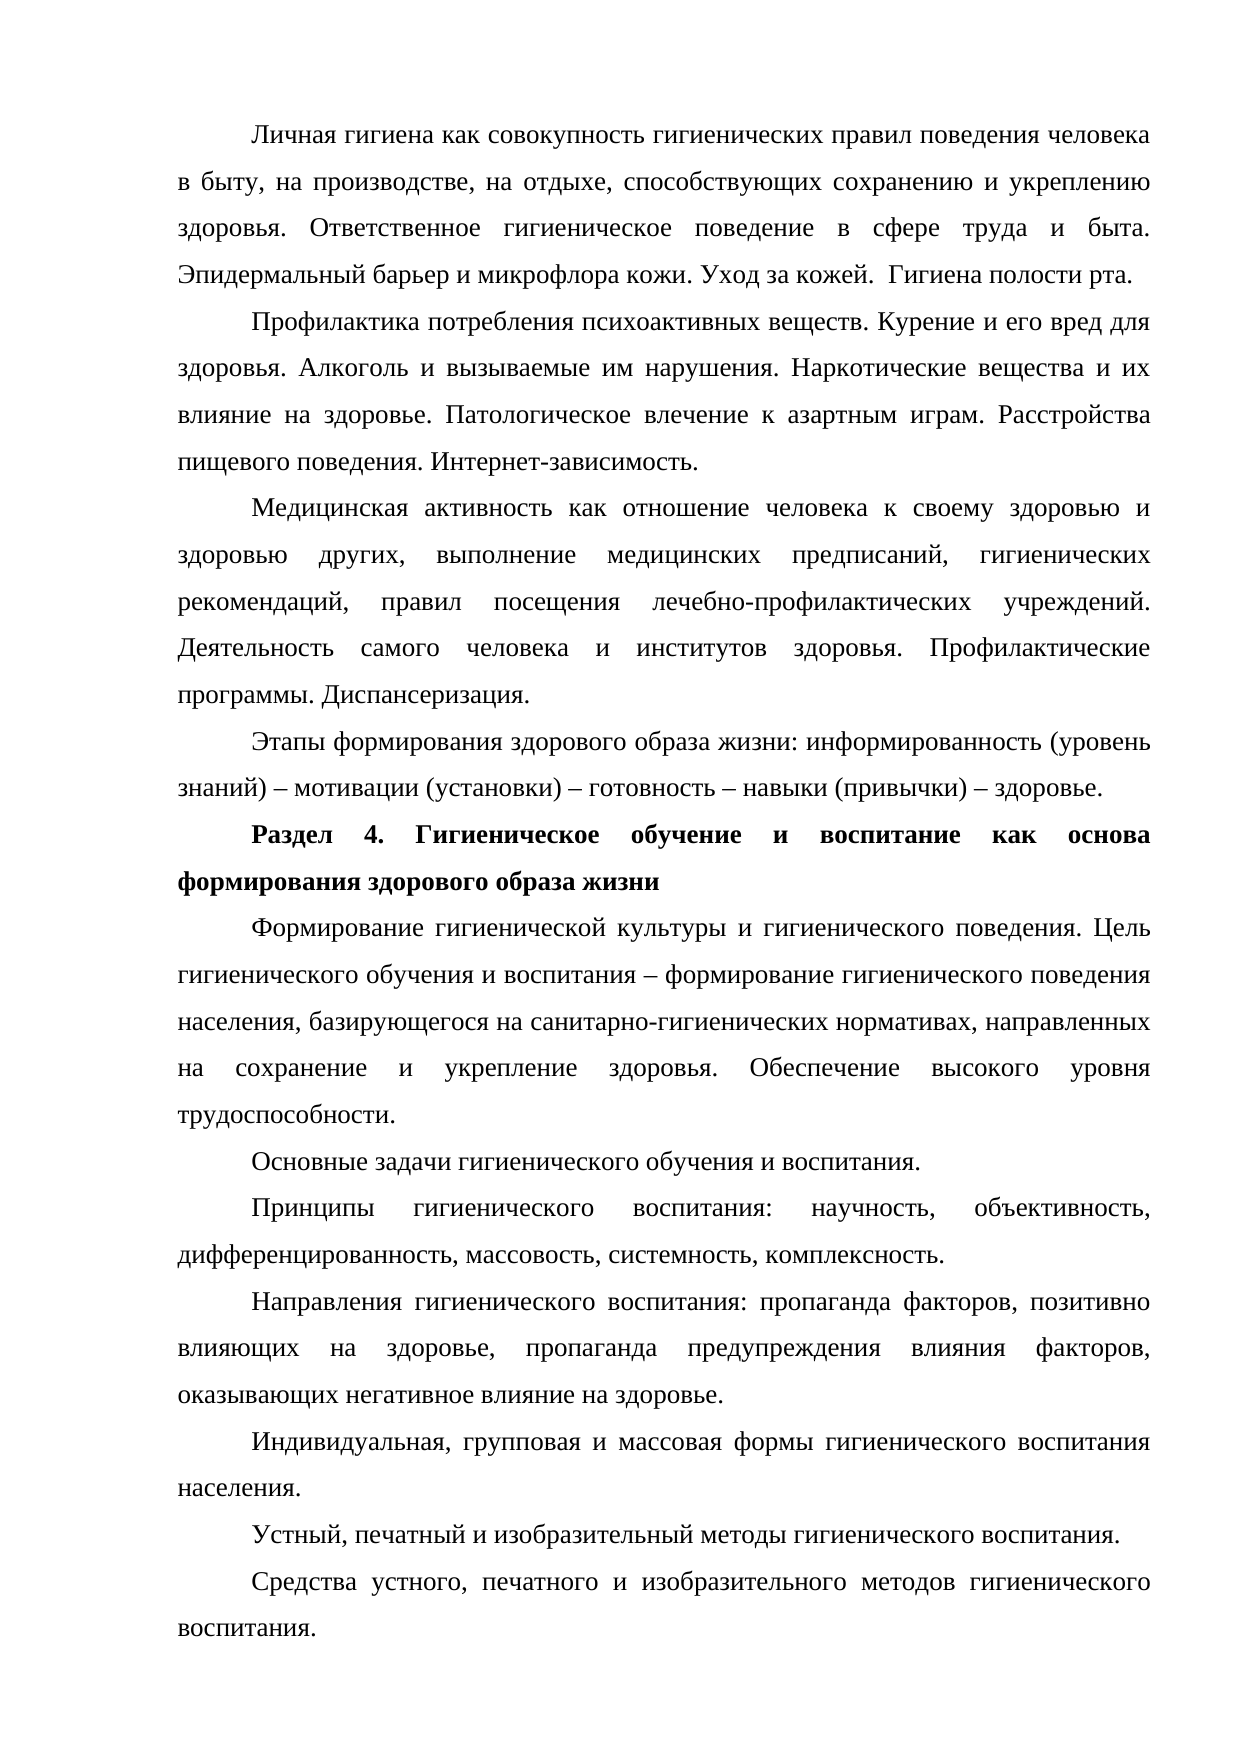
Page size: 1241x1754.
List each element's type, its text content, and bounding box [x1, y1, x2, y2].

text Медицинская активность как отношение человека к своему здоровью и здоровью других, выполнение медицинских предписаний, гигиенических рекомендаций, правил посещения лечебно-профилактических учреждений. Деятельность самого человека и институтов здоровья. Профилактические программы. Диспансеризация. [177, 491, 1152, 709]
text Направления гигиенического воспитания: пропаганда факторов, позитивно влияющих на здоровье, пропаганда предупреждения влияния факторов, оказывающих негативное влияние на здоровье. [177, 1285, 1152, 1409]
text Личная гигиена как совокупность гигиенических правил поведения человека в быту, на производстве, на отдыхе, способствующих сохранению и укреплению здоровья. Ответственное гигиеническое поведение в сфере труда и быта. Эпидермальный барьер и микрофлора кожи. Уход за кожей. Гигиена полости рта. [177, 118, 1152, 289]
text Основные задачи гигиенического обучения и воспитания. [177, 1145, 1152, 1176]
text Средства устного, печатного и изобразительного методов гигиенического воспитания. [177, 1565, 1152, 1643]
text Профилактика потребления психоактивных веществ. Курение и его вред для здоровья. Алкоголь и вызываемые им нарушения. Наркотические вещества и их влияние на здоровье. Патологическое влечение к азартным играм. Расстройства пищевого поведения. Интернет-зависимость. [177, 305, 1152, 476]
text Формирование гигиенической культуры и гигиенического поведения. Цель гигиенического обучения и воспитания – формирование гигиенического поведения населения, базирующегося на санитарно-гигиенических нормативах, направленных на сохранение и укрепление здоровья. Обеспечение высокого уровня трудоспособности. [177, 911, 1152, 1129]
text Принципы гигиенического воспитания: научность, объективность, дифференцированность, массовость, системность, комплексность. [177, 1191, 1152, 1269]
text Индивидуальная, групповая и массовая формы гигиенического воспитания населения. [177, 1425, 1152, 1503]
text Устный, печатный и изобразительный методы гигиенического воспитания. [177, 1518, 1152, 1549]
text Раздел 4. Гигиеническое обучение и воспитание как основа формирования здорового образа жизни [177, 818, 1152, 896]
text Этапы формирования здорового образа жизни: информированность (уровень знаний) – мотивации (установки) – готовность – навыки (привычки) – здоровье. [177, 725, 1152, 803]
